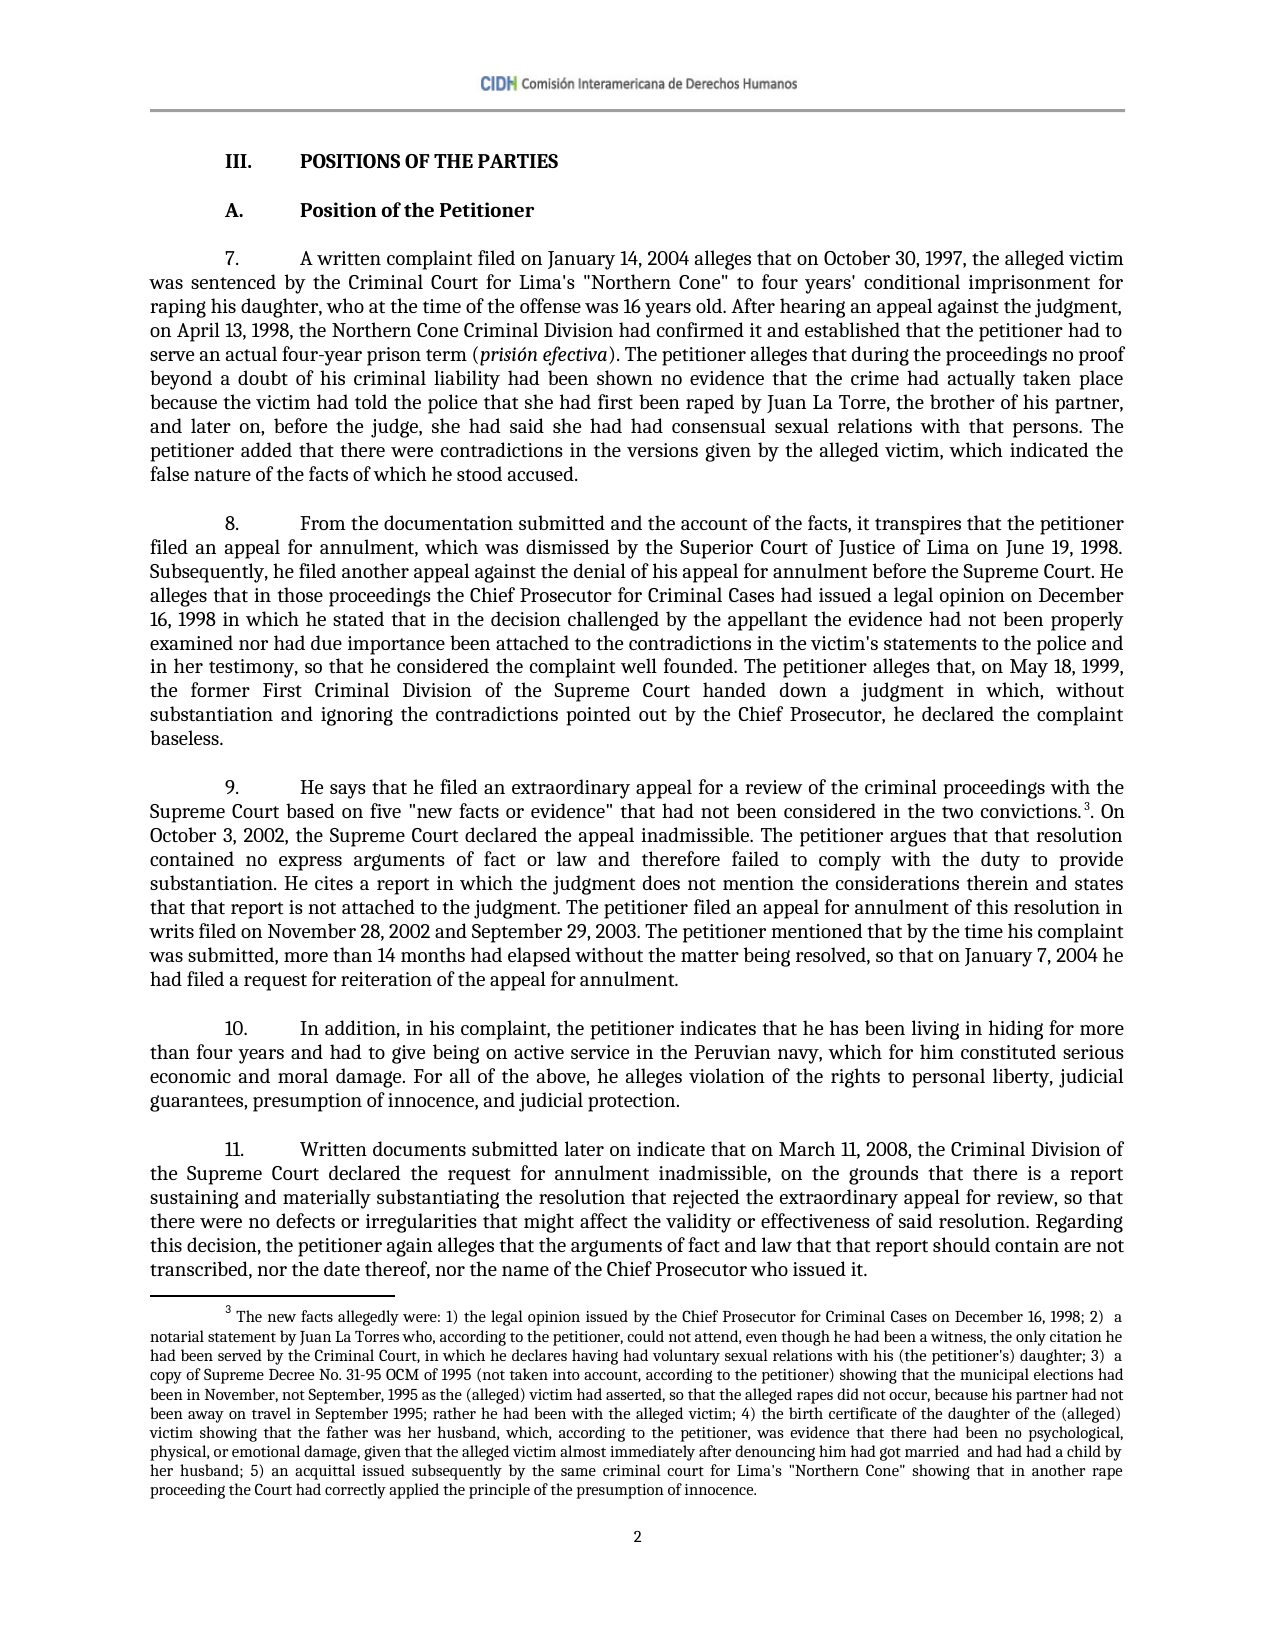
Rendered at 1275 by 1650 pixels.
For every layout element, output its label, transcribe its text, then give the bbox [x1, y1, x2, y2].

list He says that he filed an extraordinary appeal for a review of the criminal proceedings with the Supreme Court based on five "new facts or evidence" that had not been considered in the two convictions.. On October 3, 2002, the Supreme Court declared the appeal inadmissible. The petitioner argues that that resolution contained no express arguments of fact or law and therefore failed to comply with the duty to provide substantiation. He cites a report in which the judgment does not mention the considerations therein and states that that report is not attached to the judgment. The petitioner filed an appeal for annulment of this resolution in writs filed on November 28, 2002 and September 29, 2003. The petitioner mentioned that by the time his complaint was submitted, more than 14 months had elapsed without the matter being resolved, so that on January 7, 2004 he had filed a request for reiteration of the appeal for annulment. [150, 776, 1125, 992]
list In addition, in his complaint, the petitioner indicates that he has been living in hiding for more than four years and had to give being on active service in the Peruvian navy, which for him constituted serious economic and moral damage. For all of the above, he alleges violation of the rights to personal liberty, judicial guarantees, presumption of innocence, and judicial protection. [150, 1017, 1125, 1112]
list Written documents submitted later on indicate that on March 11, 2008, the Criminal Division of the Supreme Court declared the request for annulment inadmissible, on the grounds that there is a report sustaining and materially substantiating the resolution that rejected the extraordinary appeal for review, so that there were no defects or irregularities that might affect the validity or effectiveness of said resolution. Regarding this decision, the petitioner again alleges that the arguments of fact and law that that report should contain are not transcribed, nor the date thereof, nor the name of the Chief Prosecutor who issued it. [150, 1137, 1125, 1281]
list Position of the Petitioner [225, 199, 1125, 223]
picture [475, 75, 800, 93]
list From the documentation submitted and the account of the facts, it transpires that the petitioner filed an appeal for annulment, which was dismissed by the Superior Court of Justice of Lima on June 19, 1998. Subsequently, he filed another appeal against the denial of his appeal for annulment before the Supreme Court. He alleges that in those proceedings the Chief Prosecutor for Criminal Cases had issued a legal opinion on December 16, 1998 in which he stated that in the decision challenged by the appellant the evidence had not been properly examined nor had due importance been attached to the contradictions in the victim's statements to the police and in her testimony, so that he considered the complaint well founded. The petitioner alleges that, on May 18, 1999, the former First Criminal Division of the Supreme Court handed down a judgment in which, without substantiation and ignoring the contradictions pointed out by the Chief Prosecutor, he declared the complaint baseless. [150, 511, 1125, 751]
text III. POSITIONS OF THE PARTIES [150, 150, 1125, 174]
list A written complaint filed on January 14, 2004 alleges that on October 30, 1997, the alleged victim was sentenced by the Criminal Court for Lima's "Northern Cone" to four years' conditional imprisonment for raping his daughter, who at the time of the offense was 16 years old. After hearing an appeal against the judgment, on April 13, 1998, the Northern Cone Criminal Division had confirmed it and established that the petitioner had to serve an actual four-year prison term (prisión efectiva). The petitioner alleges that during the proceedings no proof beyond a doubt of his criminal liability had been shown no evidence that the crime had actually taken place because the victim had told the police that she had first been raped by Juan La Torre, the brother of his partner, and later on, before the judge, she had said she had had consensual sexual relations with that persons. The petitioner added that there were contradictions in the versions given by the alleged victim, which indicated the false nature of the facts of which he stood accused. [150, 247, 1125, 486]
